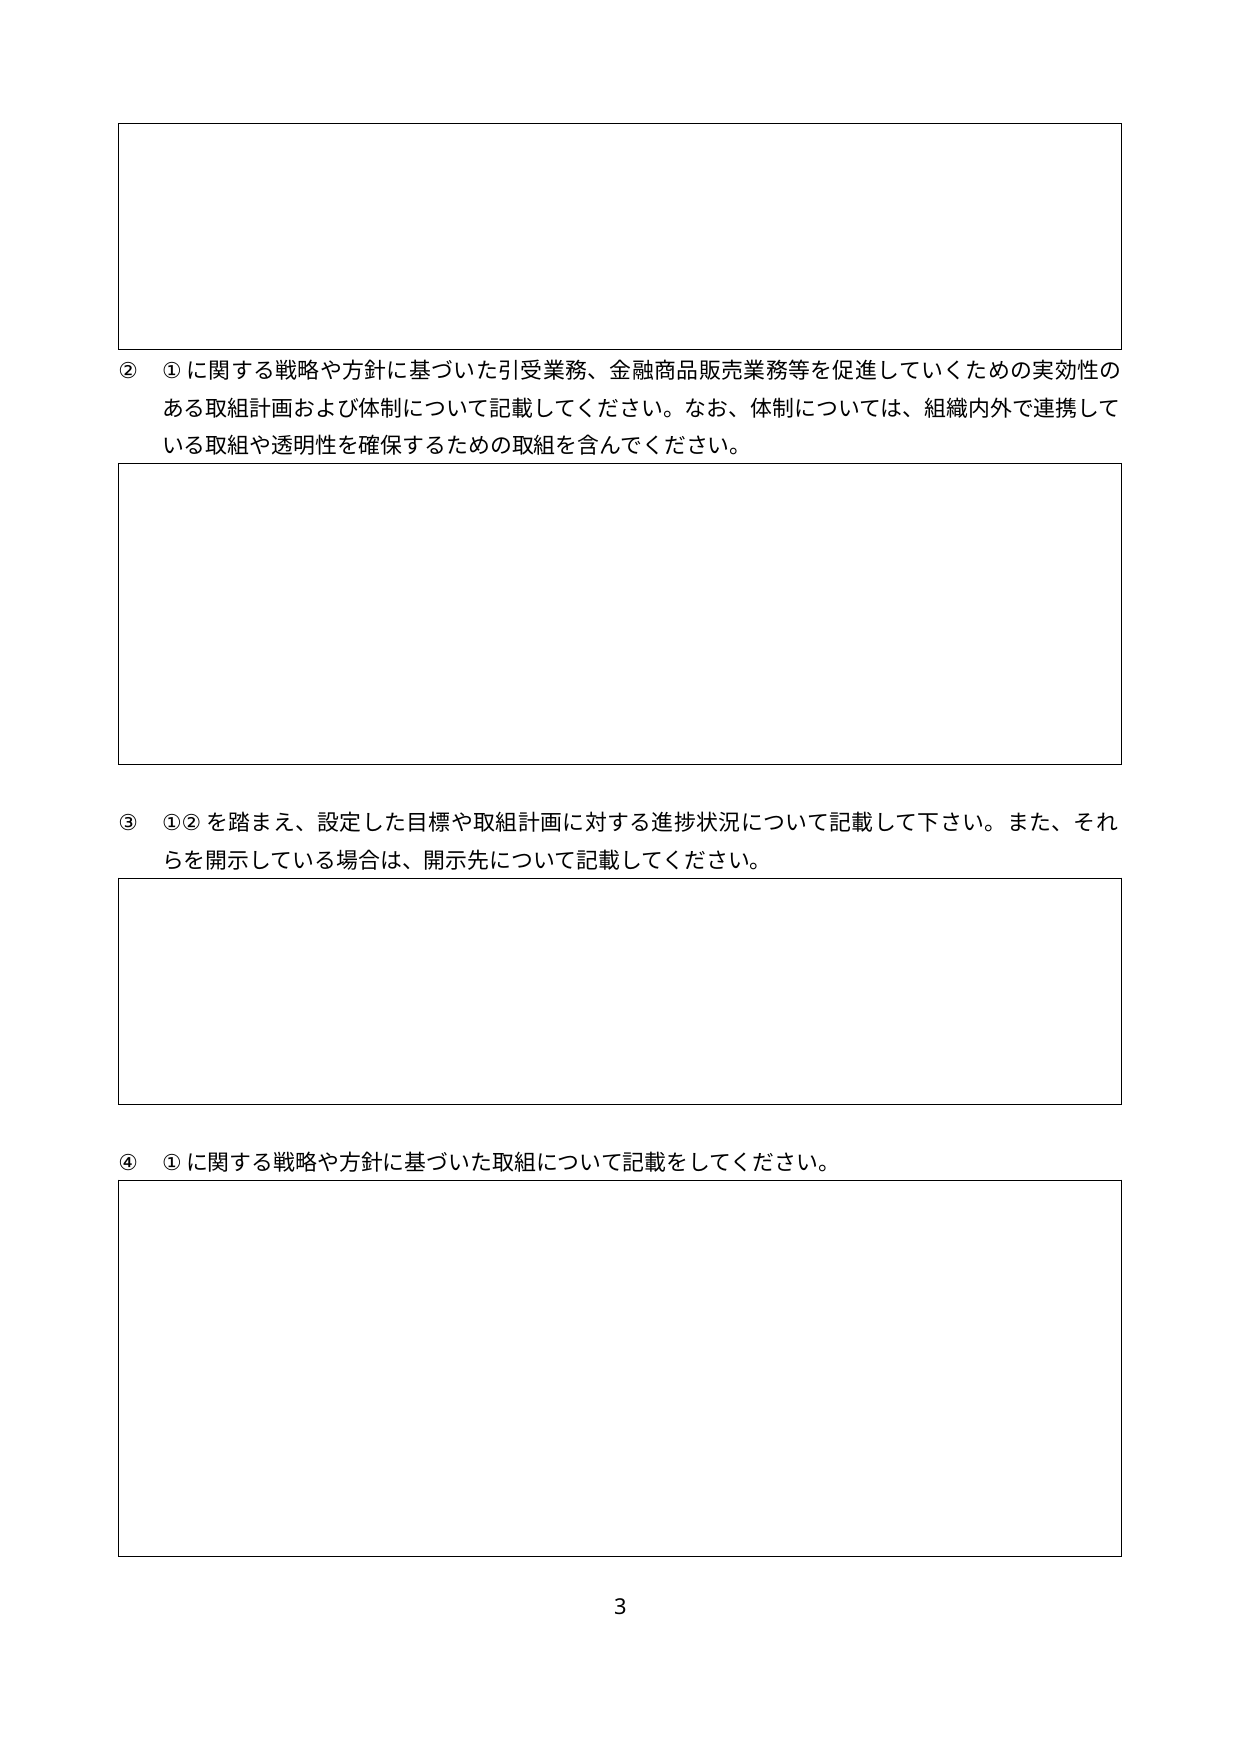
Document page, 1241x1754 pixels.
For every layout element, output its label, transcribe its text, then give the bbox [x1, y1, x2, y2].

table_header [119, 124, 1121, 349]
list ①に関する戦略や方針に基づいた取組について記載をしてください。 [118, 1142, 1122, 1179]
list ①に関する戦略や方針に基づいた引受業務、金融商品販売業務等を促進していくための実効性のある取組計画および体制について記載してください。なお、体制については、組織内外で連携している取組や透明性を確保するための取組を含んでください。 [118, 350, 1122, 463]
table_header [119, 879, 1121, 1103]
list ①②を踏まえ、設定した目標や取組計画に対する進捗状況について記載して下さい。また、それらを開示している場合は、開示先について記載してください。 [118, 802, 1122, 877]
table_header [119, 464, 1121, 764]
table_header [119, 1181, 1121, 1556]
